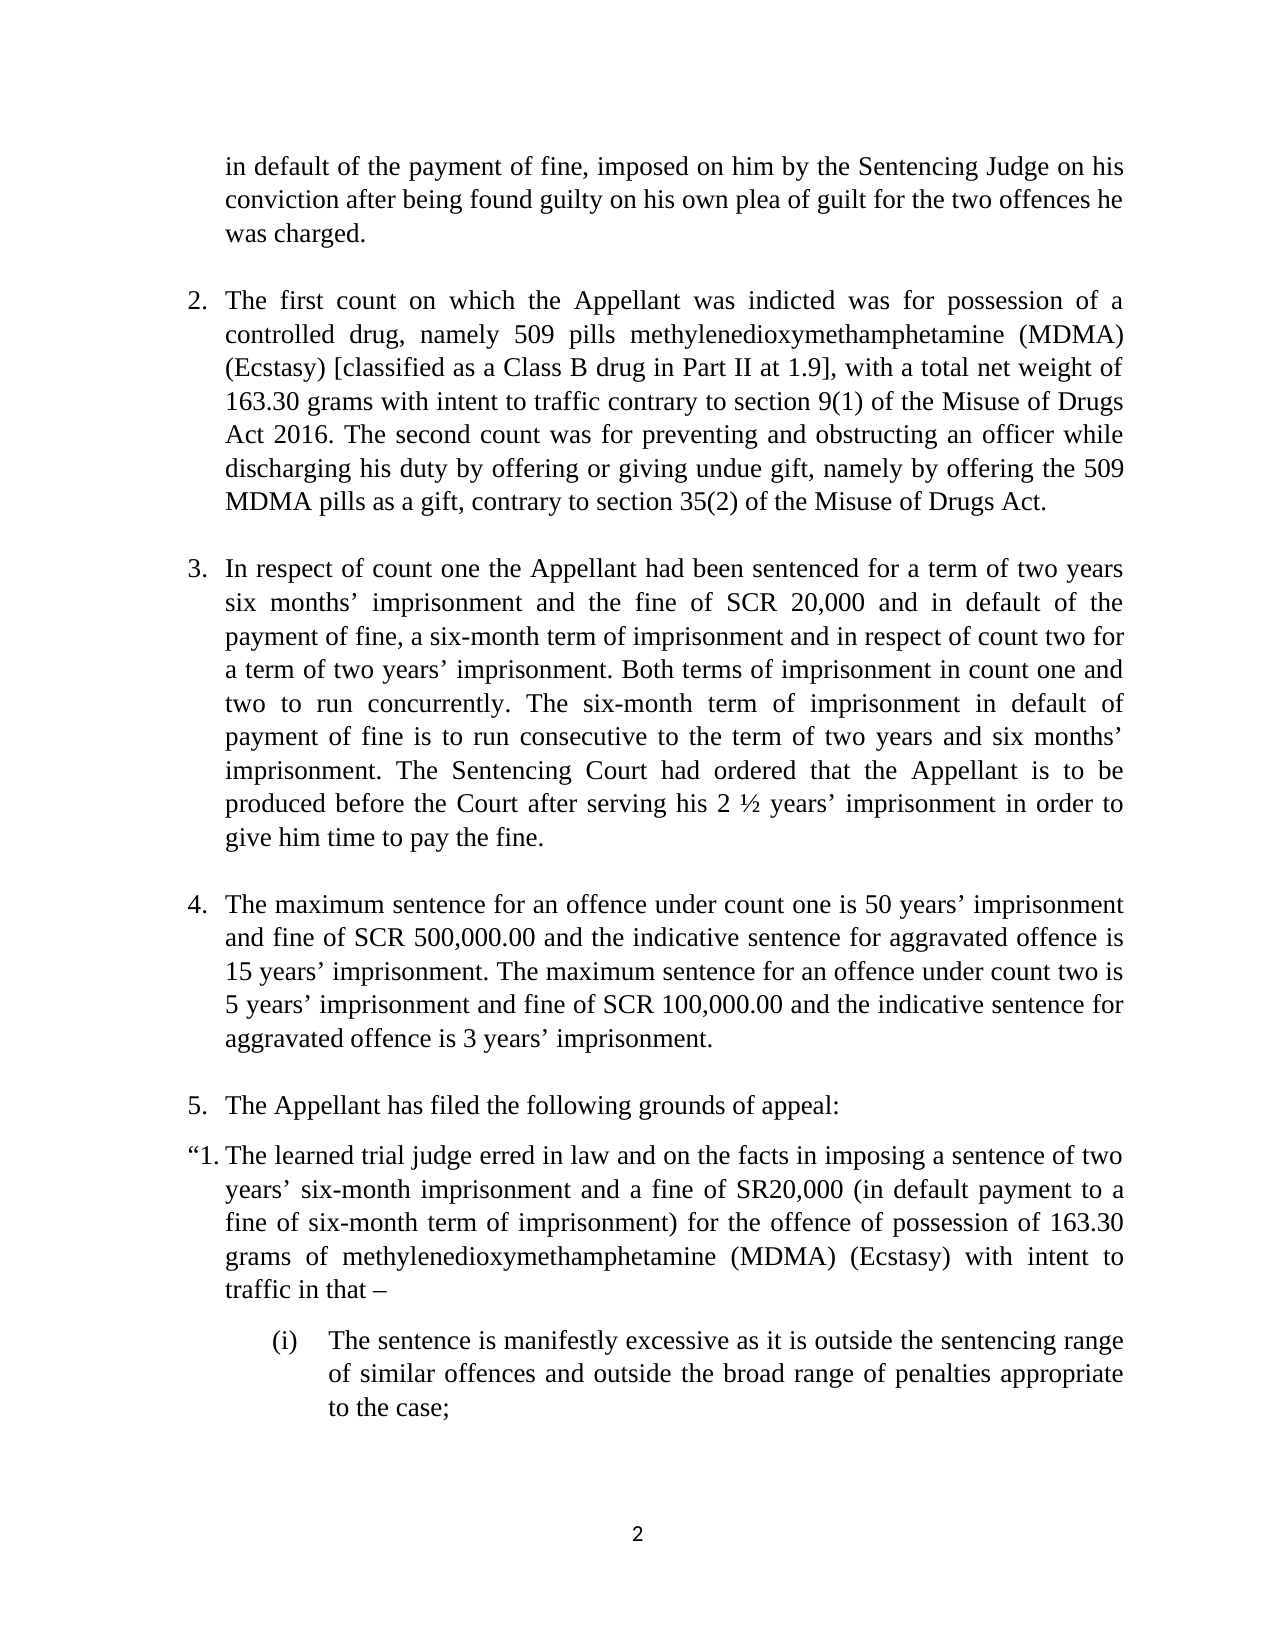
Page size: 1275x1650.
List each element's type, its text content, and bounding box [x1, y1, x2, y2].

list In respect of count one the Appellant had been sentenced for a term of two years six months’ imprisonment and the fine of SCR 20,000 and in default of the payment of fine, a six-month term of imprisonment and in respect of count two for a term of two years’ imprisonment. Both terms of imprisonment in count one and two to run concurrently. The six-month term of imprisonment in default of payment of fine is to run consecutive to the term of two years and six months’ imprisonment. The Sentencing Court had ordered that the Appellant is to be produced before the Court after serving his 2 ½ years’ imprisonment in order to give him time to pay the fine. [187, 552, 1125, 852]
list The maximum sentence for an offence under count one is 50 years’ imprisonment and fine of SCR 500,000.00 and the indicative sentence for aggravated offence is 15 years’ imprisonment. The maximum sentence for an offence under count two is 5 years’ imprisonment and fine of SCR 100,000.00 and the indicative sentence for aggravated offence is 3 years’ imprisonment. [187, 888, 1125, 1053]
list The sentence is manifestly excessive as it is outside the sentencing range of similar offences and outside the broad range of penalties appropriate to the case; [272, 1324, 1125, 1422]
list The first count on which the Appellant was indicted was for possession of a controlled drug, namely 509 pills methylenedioxymethamphetamine (MDMA) (Ecstasy) [classified as a Class B drug in Part II at 1.9], with a total net weight of 163.30 grams with intent to traffic contrary to section 9(1) of the Misuse of Drugs Act 2016. The second count was for preventing and obstructing an officer while discharging his duty by offering or giving undue gift, namely by offering the 509 MDMA pills as a gift, contrary to section 35(2) of the Misuse of Drugs Act. [187, 284, 1125, 517]
list The Appellant has filed the following grounds of appeal: [187, 1089, 1125, 1120]
text “1. The learned trial judge erred in law and on the facts in imposing a sentence of two years’ six-month imprisonment and a fine of SR20,000 (in default payment to a fine of six-month term of imprisonment) for the offence of possession of 163.30 grams of methylenedioxymethamphetamine (MDMA) (Ecstasy) with intent to traffic in that – [187, 1139, 1125, 1305]
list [187, 150, 1125, 248]
